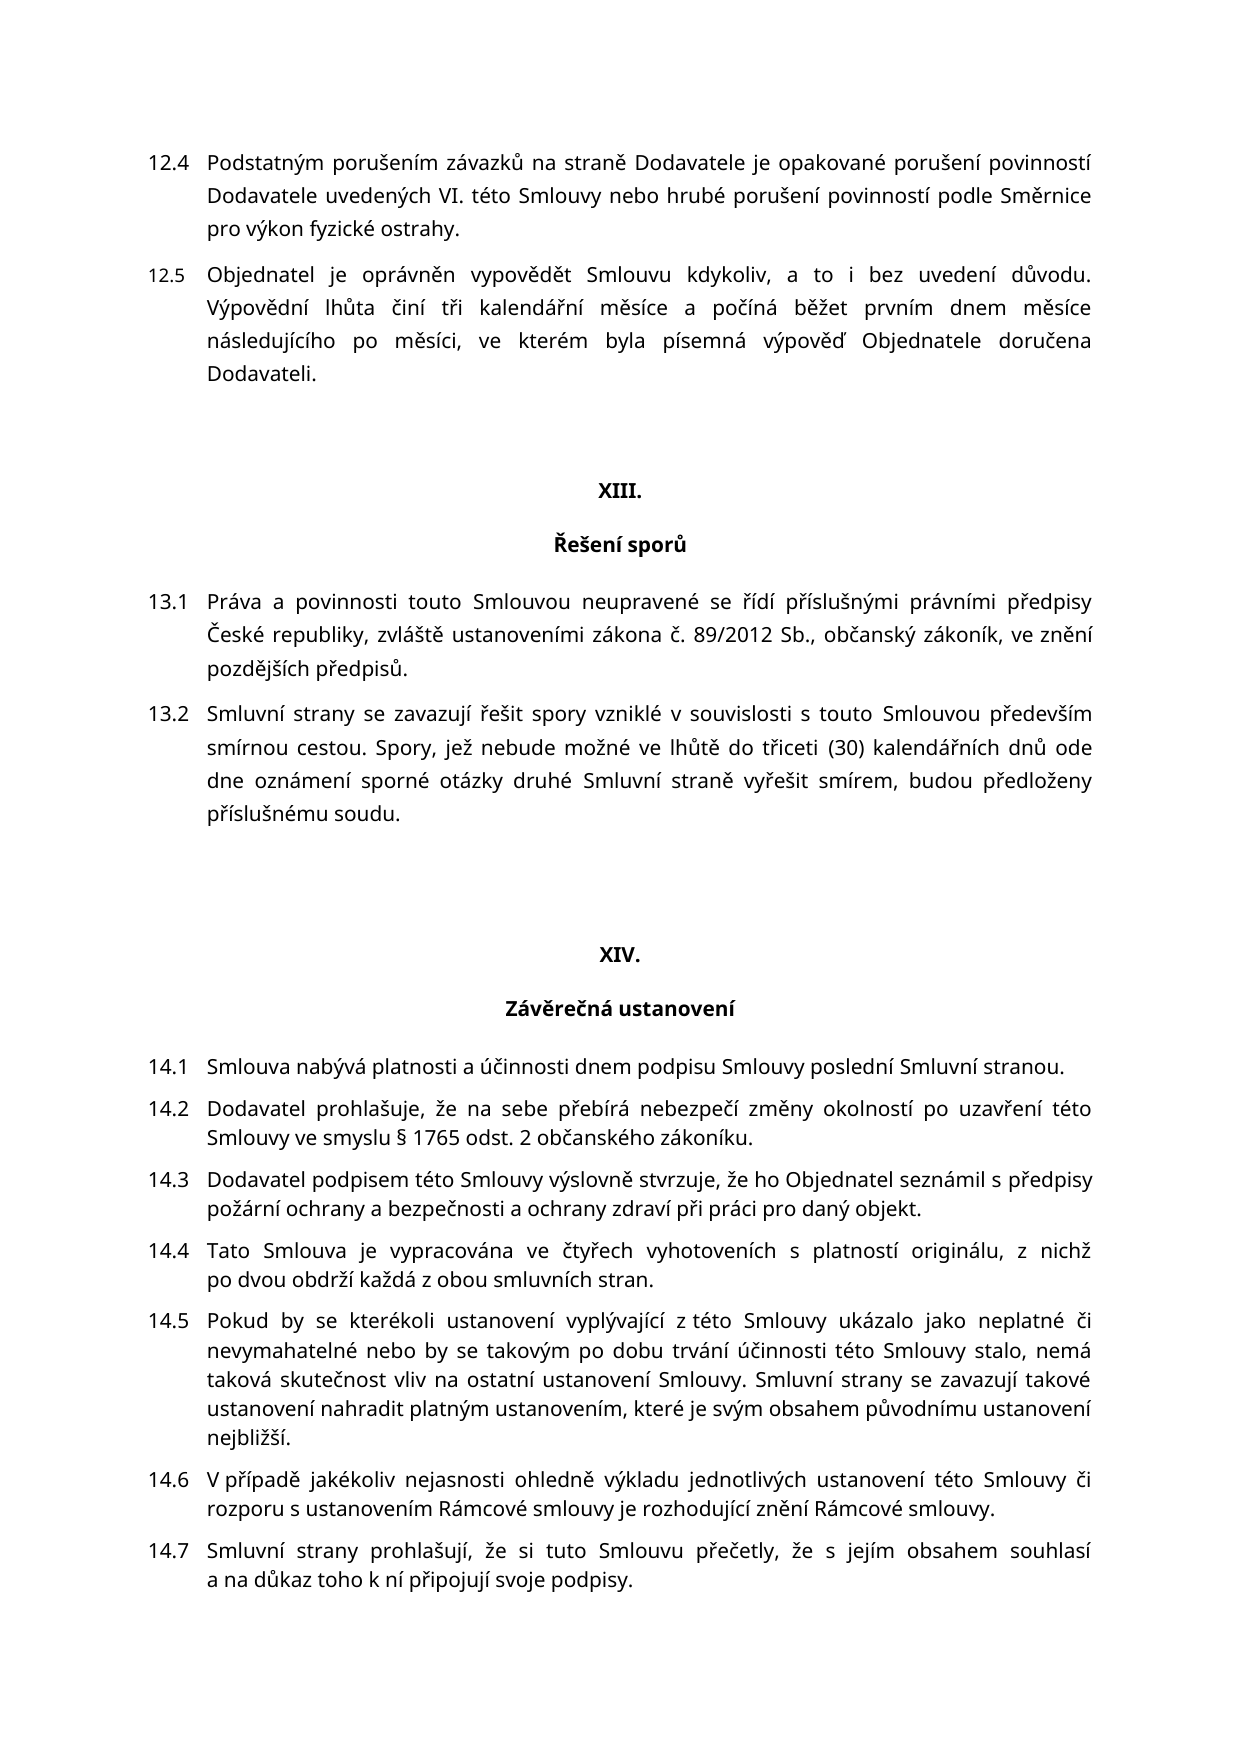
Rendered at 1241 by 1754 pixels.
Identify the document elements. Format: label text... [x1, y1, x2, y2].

list Smlouva nabývá platnosti a účinnosti dnem podpisu Smlouvy poslední Smluvní stranou. [148, 1052, 1093, 1081]
list Pokud by se kterékoli ustanovení vyplývající z této Smlouvy ukázalo jako neplatné či nevymahatelné nebo by se takovým po dobu trvání účinnosti této Smlouvy stalo, nemá taková skutečnost vliv na ostatní ustanovení Smlouvy. Smluvní strany se zavazují takové ustanovení nahradit platným ustanovením, které je svým obsahem původnímu ustanovení nejbližší. [148, 1306, 1093, 1452]
list Objednatel je oprávněn vypovědět Smlouvu kdykoliv, a to i bez uvedení důvodu. Výpovědní lhůta činí tři kalendářní měsíce a počíná běžet prvním dnem měsíce následujícího po měsíci, ve kterém byla písemná výpověď Objednatele doručena Dodavateli. [148, 260, 1093, 388]
list Práva a povinnosti touto Smlouvou neupravené se řídí příslušnými právními předpisy České republiky, zvláště ustanoveními zákona č. 89/2012 Sb., občanský zákoník, ve znění pozdějších předpisů. [148, 587, 1093, 682]
list Tato Smlouva je vypracována ve čtyřech vyhotoveních s platností originálu, z nichž po dvou obdrží každá z obou smluvních stran. [148, 1235, 1093, 1293]
list V případě jakékoliv nejasnosti ohledně výkladu jednotlivých ustanovení této Smlouvy či rozporu s ustanovením Rámcové smlouvy je rozhodující znění Rámcové smlouvy. [148, 1464, 1093, 1522]
list Smluvní strany se zavazují řešit spory vzniklé v souvislosti s touto Smlouvou především smírnou cestou. Spory, jež nebude možné ve lhůtě do třiceti (30) kalendářních dnů ode dne oznámení sporné otázky druhé Smluvní straně vyřešit smírem, budou předloženy příslušnému soudu. [148, 699, 1093, 828]
text Řešení sporů [148, 530, 1093, 558]
list Podstatným porušením závazků na straně Dodavatele je opakované porušení povinností Dodavatele uvedených VI. této Smlouvy nebo hrubé porušení povinností podle Směrnice pro výkon fyzické ostrahy. [148, 148, 1093, 242]
text XIII. [148, 476, 1093, 504]
list Dodavatel podpisem této Smlouvy výslovně stvrzuje, že ho Objednatel seznámil s předpisy požární ochrany a bezpečnosti a ochrany zdraví při práci pro daný objekt. [148, 1164, 1093, 1222]
list Dodavatel prohlašuje, že na sebe přebírá nebezpečí změny okolností po uzavření této Smlouvy ve smyslu § 1765 odst. 2 občanského zákoníku. [148, 1093, 1093, 1152]
text Závěrečná ustanovení [148, 994, 1093, 1022]
text XIV. [148, 940, 1093, 969]
list Smluvní strany prohlašují, že si tuto Smlouvu přečetly, že s jejím obsahem souhlasí a na důkaz toho k ní připojují svoje podpisy. [148, 1535, 1093, 1593]
